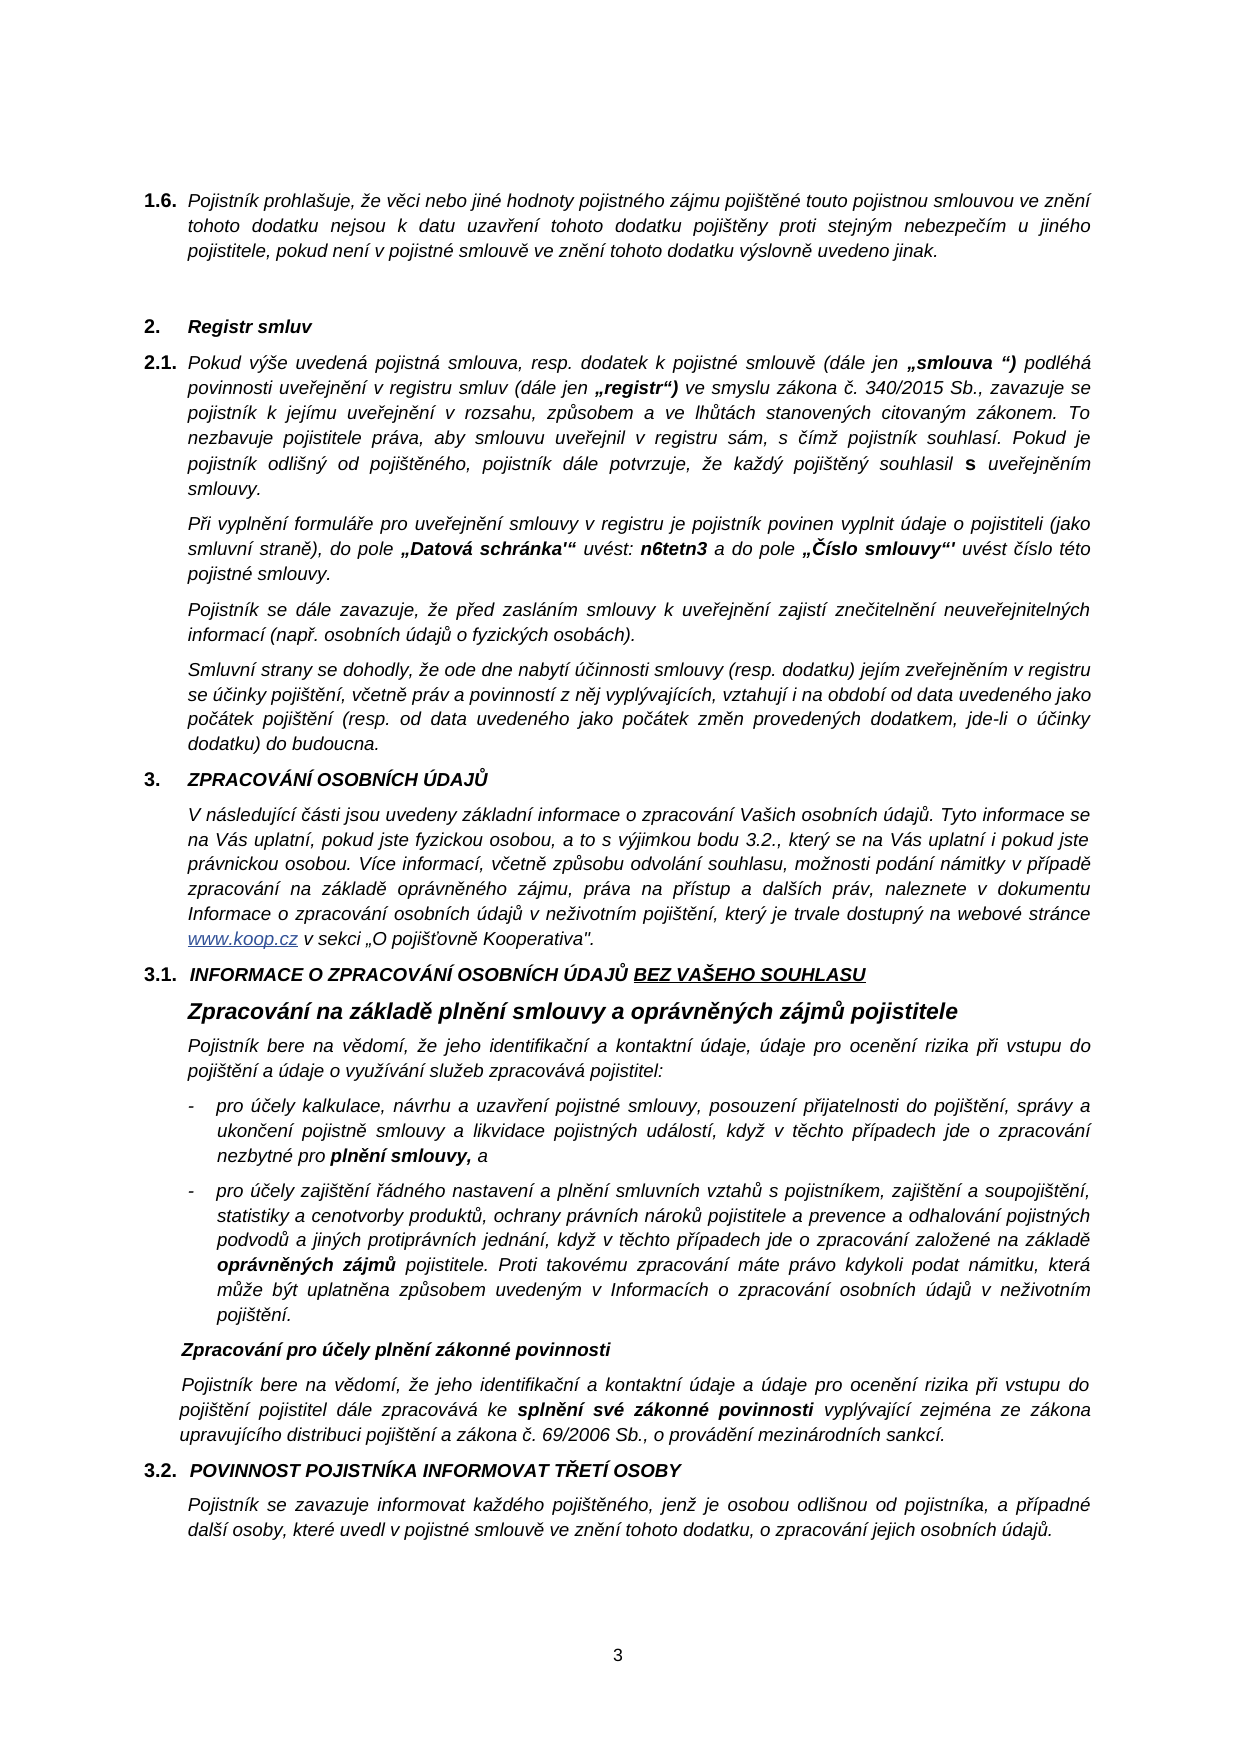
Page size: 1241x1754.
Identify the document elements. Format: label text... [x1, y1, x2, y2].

text V následující části jsou uvedeny základní informace o zpracování Vašich osobních údajů. Tyto informace se na Vás uplatní, pokud jste fyzickou osobou, a to s výjimkou bodu 3.2., který se na Vás uplatní i pokud jste právnickou osobou. Více informací, včetně způsobu odvolání souhlasu, možnosti podání námitky v případě zpracování na základě oprávněného zájmu, práva na přístup a dalších práv, naleznete v dokumentu Informace o zpracování osobních údajů v neživotním pojištění, který je trvale dostupný na webové stránce www.koop.cz v sekci „O pojišťovně Kooperativa". [188, 803, 1093, 949]
text Pojistník se dále zavazuje, že před zasláním smlouvy k uveřejnění zajistí znečitelnění neuveřejnitelných informací (např. osobních údajů o fyzických osobách). [188, 599, 1093, 645]
text Pojistník bere na vědomí, že jeho identifikační a kontaktní údaje a údaje pro ocenění rizika při vstupu do pojištění pojistitel dále zpracovává ke splnění své zákonné povinnosti vyplývající zejména ze zákona upravujícího distribuci pojištění a zákona č. 69/2006 Sb., o provádění mezinárodních sankcí. [179, 1374, 1093, 1445]
list pro účely zajištění řádného nastavení a plnění smluvních vztahů s pojistníkem, zajištění a soupojištění, statistiky a cenotvorby produktů, ochrany právních nároků pojistitele a prevence a odhalování pojistných podvodů a jiných protiprávních jednání, když v těchto případech jde o zpracování založené na základě oprávněných zájmů pojistitele. Proti takovému zpracování máte právo kdykoli podat námitku, která může být uplatněna způsobem uvedeným v Informacích o zpracování osobních údajů v neživotním pojištění. [188, 1179, 1093, 1325]
list Pojistník prohlašuje, že věci nebo jiné hodnoty pojistného zájmu pojištěné touto pojistnou smlouvou ve znění tohoto dodatku nejsou k datu uzavření tohoto dodatku pojištěny proti stejným nebezpečím u jiného pojistitele, pokud není v pojistné smlouvě ve znění tohoto dodatku výslovně uvedeno jinak. [144, 189, 1093, 261]
text Smluvní strany se dohodly, že ode dne nabytí účinnosti smlouvy (resp. dodatku) jejím zveřejněním v registru se účinky pojištění, včetně práv a povinností z něj vyplývajících, vztahují i na období od data uvedeného jako počátek pojištění (resp. od data uvedeného jako počátek změn provedených dodatkem, jde-li o účinky dodatku) do budoucna. [188, 659, 1093, 754]
text Pojistník se zavazuje informovat každého pojištěného, jenž je osobou odlišnou od pojistníka, a případné další osoby, které uvedl v pojistné smlouvě ve znění tohoto dodatku, o zpracování jejich osobních údajů. [188, 1494, 1093, 1540]
list POVINNOST POJISTNÍKA INFORMOVAT TŘETÍ OSOBY [144, 1459, 1093, 1481]
list INFORMACE O ZPRACOVÁNÍ OSOBNÍCH ÚDAJŮ BEZ VAŠEHO SOUHLASU [144, 963, 1093, 985]
text Zpracování pro účely plnění zákonné povinnosti [179, 1339, 1093, 1360]
list Registr smluv [144, 314, 1093, 337]
text Při vyplnění formuláře pro uveřejnění smlouvy v registru je pojistník povinen vyplnit údaje o pojistiteli (jako smluvní straně), do pole „Datová schránka'“ uvést: n6tetn3 a do pole „Číslo smlouvy“' uvést číslo této pojistné smlouvy. [188, 513, 1093, 584]
text Pojistník bere na vědomí, že jeho identifikační a kontaktní údaje, údaje pro ocenění rizika při vstupu do pojištění a údaje o využívání služeb zpracovává pojistitel: [188, 1035, 1093, 1081]
list pro účely kalkulace, návrhu a uzavření pojistné smlouvy, posouzení přijatelnosti do pojištění, správy a ukončení pojistně smlouvy a likvidace pojistných událostí, když v těchto případech jde o zpracování nezbytné pro plnění smlouvy, a [188, 1095, 1093, 1166]
list Pokud výše uvedená pojistná smlouva, resp. dodatek k pojistné smlouvě (dále jen „smlouva “) podléhá povinnosti uveřejnění v registru smluv (dále jen „registr“) ve smyslu zákona č. 340/2015 Sb., zavazuje se pojistník k jejímu uveřejnění v rozsahu, způsobem a ve lhůtách stanovených citovaným zákonem. To nezbavuje pojistitele práva, aby smlouvu uveřejnil v registru sám, s čímž pojistník souhlasí. Pokud je pojistník odlišný od pojištěného, pojistník dále potvrzuje, že každý pojištěný souhlasil s uveřejněním smlouvy. [144, 351, 1093, 499]
text Zpracování na základě plnění smlouvy a oprávněných zájmů pojistitele [188, 998, 1093, 1024]
list ZPRACOVÁNÍ OSOBNÍCH ÚDAJŮ [144, 768, 1093, 791]
